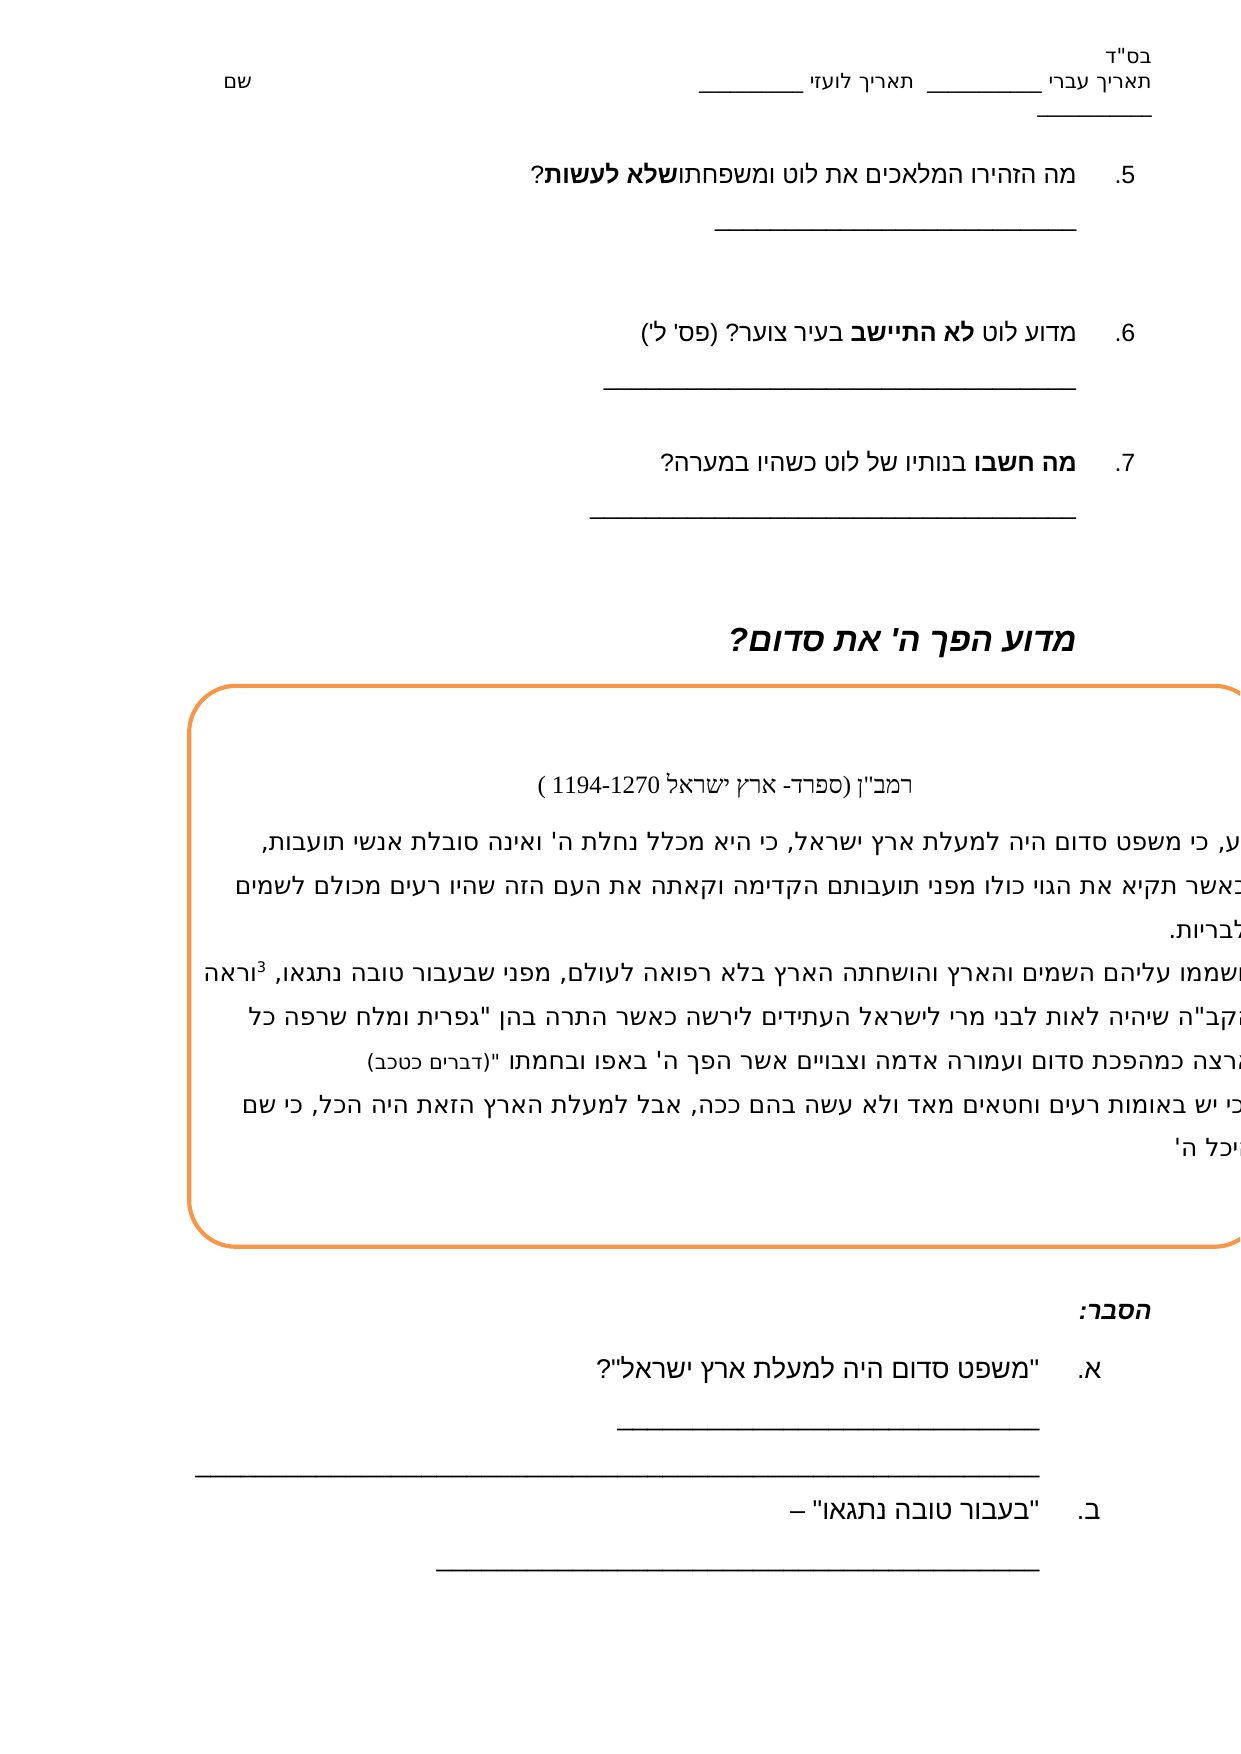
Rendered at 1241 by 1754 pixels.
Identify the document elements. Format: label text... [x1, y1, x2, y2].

text הסבר: [187, 1296, 1152, 1325]
list מדוע לוט לא התיישב בעיר צוער? (פס' ל') __________________________________ [187, 318, 1114, 390]
list "בעבור טובה נתגאו" – ________________________________________ [187, 1494, 1077, 1572]
list מדוע הפך ה' את סדום? [187, 620, 1077, 659]
list "משפט סדום היה למעלת ארץ ישראל"? ____________________________ ________________________________________________________ [187, 1353, 1077, 1478]
list מה הזהירו המלאכים את לוט ומשפחתושלא לעשות? __________________________ [187, 160, 1114, 232]
list מה חשבו בנותיו של לוט כשהיו במערה? ___________________________________ [187, 448, 1114, 520]
